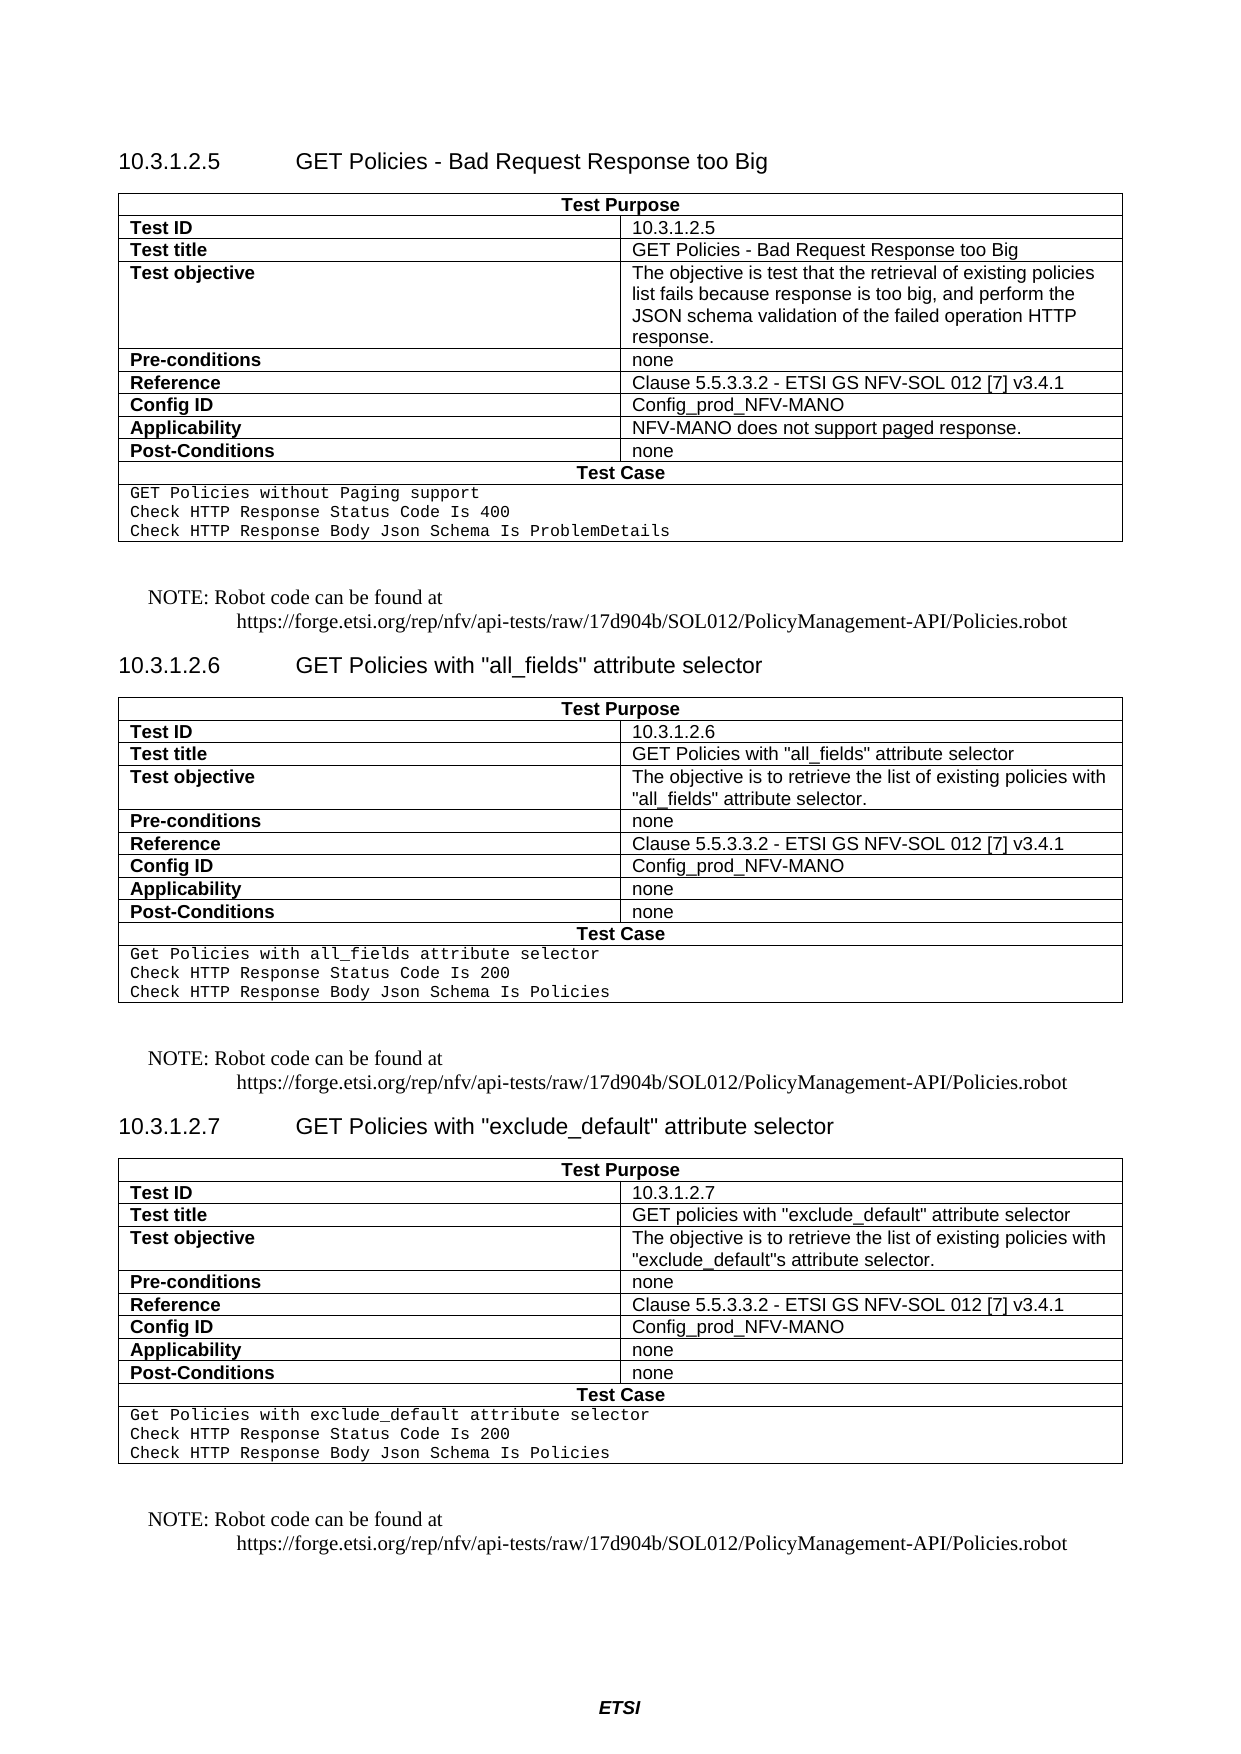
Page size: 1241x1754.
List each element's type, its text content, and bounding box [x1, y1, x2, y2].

table_cell Config ID [119, 1316, 620, 1338]
table_cell Test Case [119, 923, 1122, 944]
table_cell Pre-conditions [119, 810, 620, 832]
table_cell none [621, 1339, 1122, 1360]
table_cell Pre-conditions [119, 1271, 620, 1293]
table_cell Test title [119, 743, 620, 765]
table_cell Reference [119, 833, 620, 854]
table_cell Post-Conditions [119, 900, 620, 922]
table_cell Applicability [119, 1339, 620, 1360]
subtitle 10.3.1.2.6 GET Policies with "all_fields" attribute selector [118, 652, 1122, 678]
table_cell Get Policies with exclude_default attribute selector Check HTTP Response Status Code Is 200 Check HTTP Response Body Json Schema Is Policies [119, 1407, 1122, 1463]
table_header Test Purpose [119, 698, 1122, 719]
table_cell none [621, 349, 1122, 371]
subtitle 10.3.1.2.7 GET Policies with "exclude_default" attribute selector [118, 1113, 1122, 1139]
table_cell Reference [119, 372, 620, 393]
table_cell Post-Conditions [119, 439, 620, 461]
table_cell The objective is to retrieve the list of existing policies with "all_fields" attribute selector. [621, 766, 1122, 809]
table_cell Applicability [119, 878, 620, 899]
table_cell none [621, 810, 1122, 832]
table_header Test Purpose [119, 1159, 1122, 1181]
table_cell Test title [119, 239, 620, 261]
table_cell Test Case [119, 1384, 1122, 1406]
table_cell 10.3.1.2.5 [621, 216, 1122, 238]
table_cell 10.3.1.2.6 [621, 721, 1122, 742]
text NOTE: Robot code can be found at https://forge.etsi.org/rep/nfv/api-tests/raw/17d904b/SOL012/PolicyManagement-API/Policies.robot [148, 585, 1122, 633]
table_cell none [621, 1361, 1122, 1383]
table_cell none [621, 878, 1122, 899]
table_cell Config_prod_NFV-MANO [621, 394, 1122, 416]
table_cell Config ID [119, 394, 620, 416]
table_cell Clause 5.5.3.3.2 - ETSI GS NFV-SOL 012 [7] v3.4.1 [621, 1294, 1122, 1315]
table_cell Test objective [119, 1227, 620, 1270]
table_cell none [621, 439, 1122, 461]
table_cell The objective is test that the retrieval of existing policies list fails because response is too big, and perform the JSON schema validation of the failed operation HTTP response. [621, 262, 1122, 348]
table_cell 10.3.1.2.7 [621, 1182, 1122, 1203]
table_cell Test ID [119, 1182, 620, 1203]
table_cell Pre-conditions [119, 349, 620, 371]
subtitle 10.3.1.2.5 GET Policies - Bad Request Response too Big [118, 148, 1122, 174]
table_cell Reference [119, 1294, 620, 1315]
table_cell GET Policies - Bad Request Response too Big [621, 239, 1122, 261]
table_cell none [621, 900, 1122, 922]
table_header Test Purpose [119, 194, 1122, 215]
table_cell Get Policies with all_fields attribute selector Check HTTP Response Status Code Is 200 Check HTTP Response Body Json Schema Is Policies [119, 946, 1122, 1002]
table_cell none [621, 1271, 1122, 1293]
table_cell NFV-MANO does not support paged response. [621, 417, 1122, 438]
table_cell Test title [119, 1204, 620, 1226]
table_cell Post-Conditions [119, 1361, 620, 1383]
table_cell GET policies with "exclude_default" attribute selector [621, 1204, 1122, 1226]
text NOTE: Robot code can be found at https://forge.etsi.org/rep/nfv/api-tests/raw/17d904b/SOL012/PolicyManagement-API/Policies.robot [148, 1046, 1122, 1094]
table_cell Test ID [119, 216, 620, 238]
table_cell Clause 5.5.3.3.2 - ETSI GS NFV-SOL 012 [7] v3.4.1 [621, 372, 1122, 393]
table_cell Test objective [119, 262, 620, 348]
table_cell Test ID [119, 721, 620, 742]
text NOTE: Robot code can be found at https://forge.etsi.org/rep/nfv/api-tests/raw/17d904b/SOL012/PolicyManagement-API/Policies.robot [148, 1507, 1122, 1555]
table_cell Applicability [119, 417, 620, 438]
table_cell The objective is to retrieve the list of existing policies with "exclude_default"s attribute selector. [621, 1227, 1122, 1270]
table_cell Config_prod_NFV-MANO [621, 855, 1122, 877]
table_cell GET Policies without Paging support Check HTTP Response Status Code Is 400 Check HTTP Response Body Json Schema Is ProblemDetails [119, 485, 1122, 541]
table_cell GET Policies with "all_fields" attribute selector [621, 743, 1122, 765]
table_cell Config_prod_NFV-MANO [621, 1316, 1122, 1338]
table_cell Config ID [119, 855, 620, 877]
table_cell Test objective [119, 766, 620, 809]
table_cell Test Case [119, 462, 1122, 483]
table_cell Clause 5.5.3.3.2 - ETSI GS NFV-SOL 012 [7] v3.4.1 [621, 833, 1122, 854]
